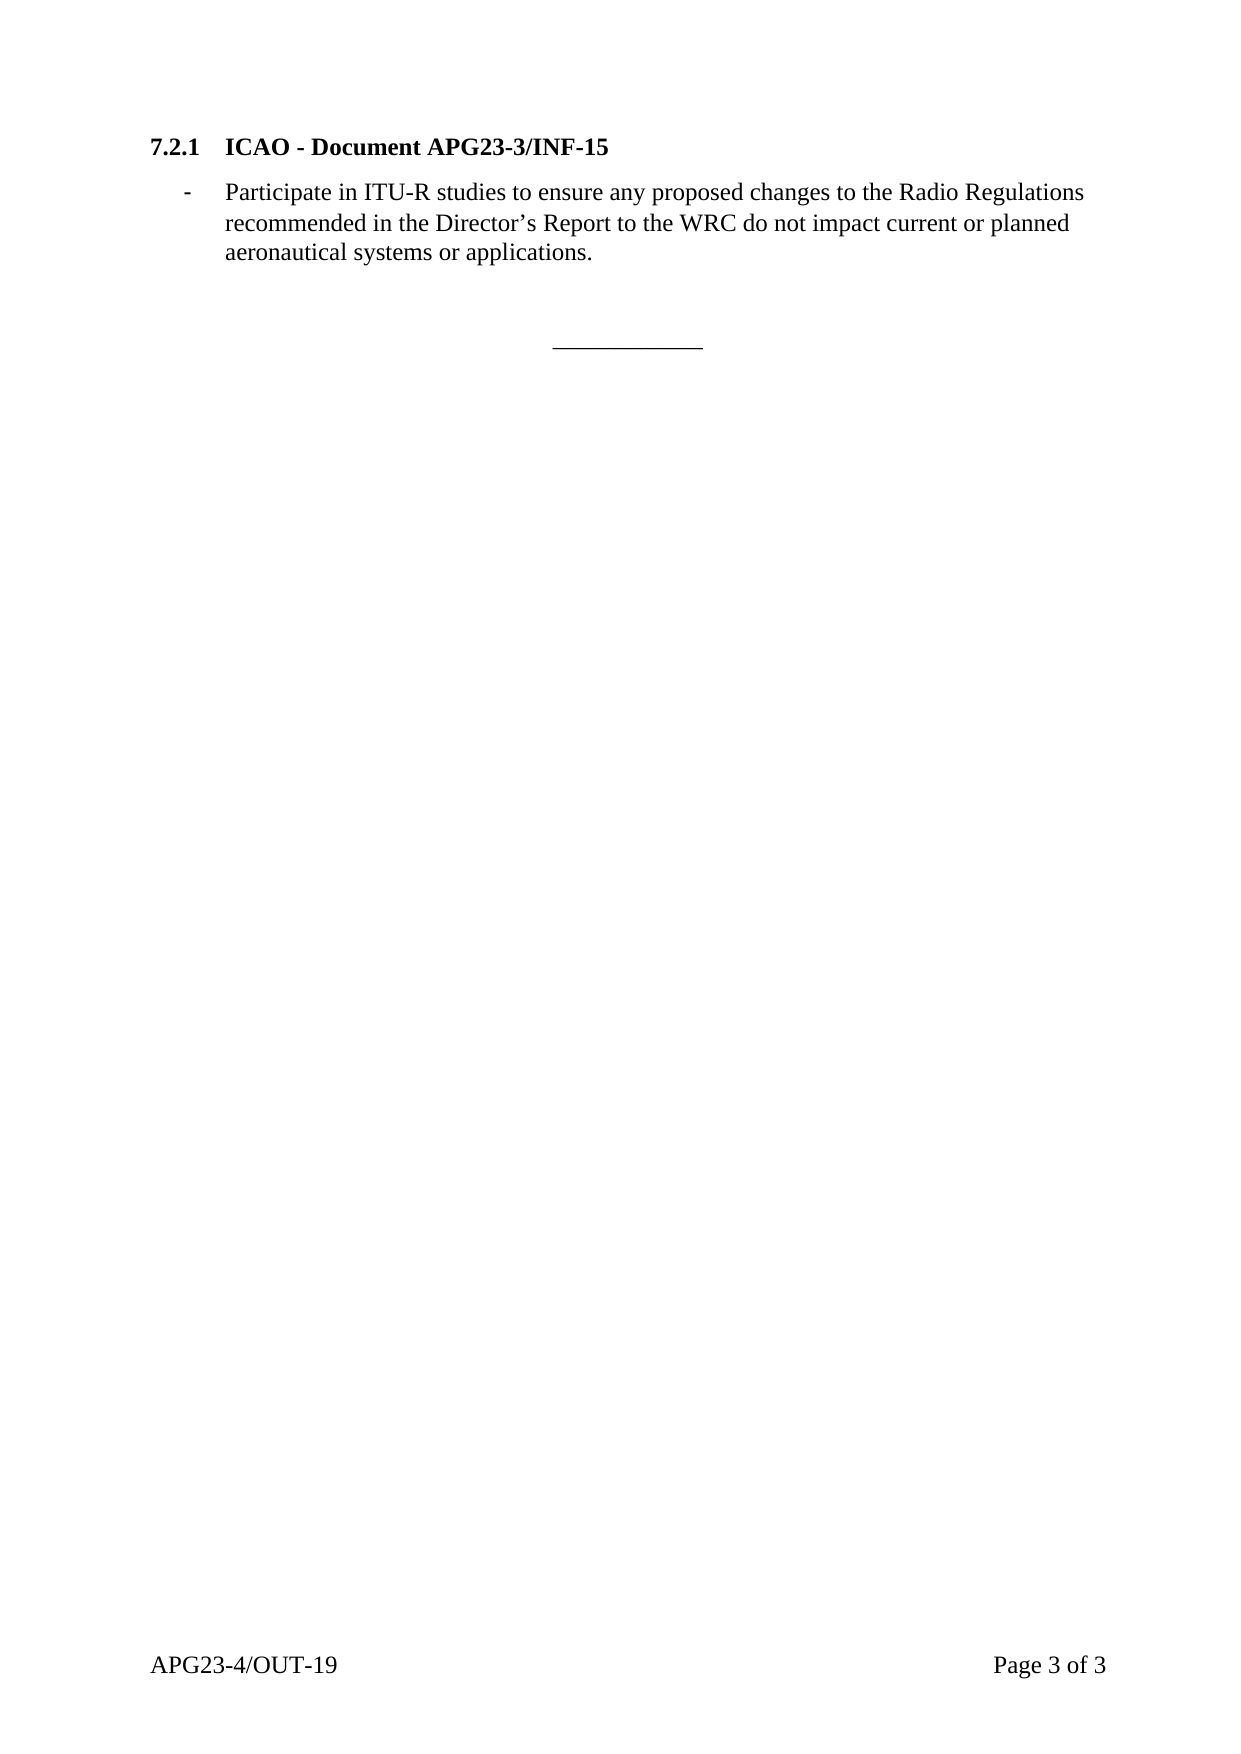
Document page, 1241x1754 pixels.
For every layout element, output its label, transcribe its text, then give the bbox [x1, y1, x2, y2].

list Participate in ITU-R studies to ensure any proposed changes to the Radio Regulations recommended in the Director’s Report to the WRC do not impact current or planned aeronautical systems or applications. [183, 174, 1105, 265]
text 7.2.1 ICAO - Document APG23-3/INF-15 [150, 132, 1105, 161]
text ____________ [150, 323, 1105, 352]
